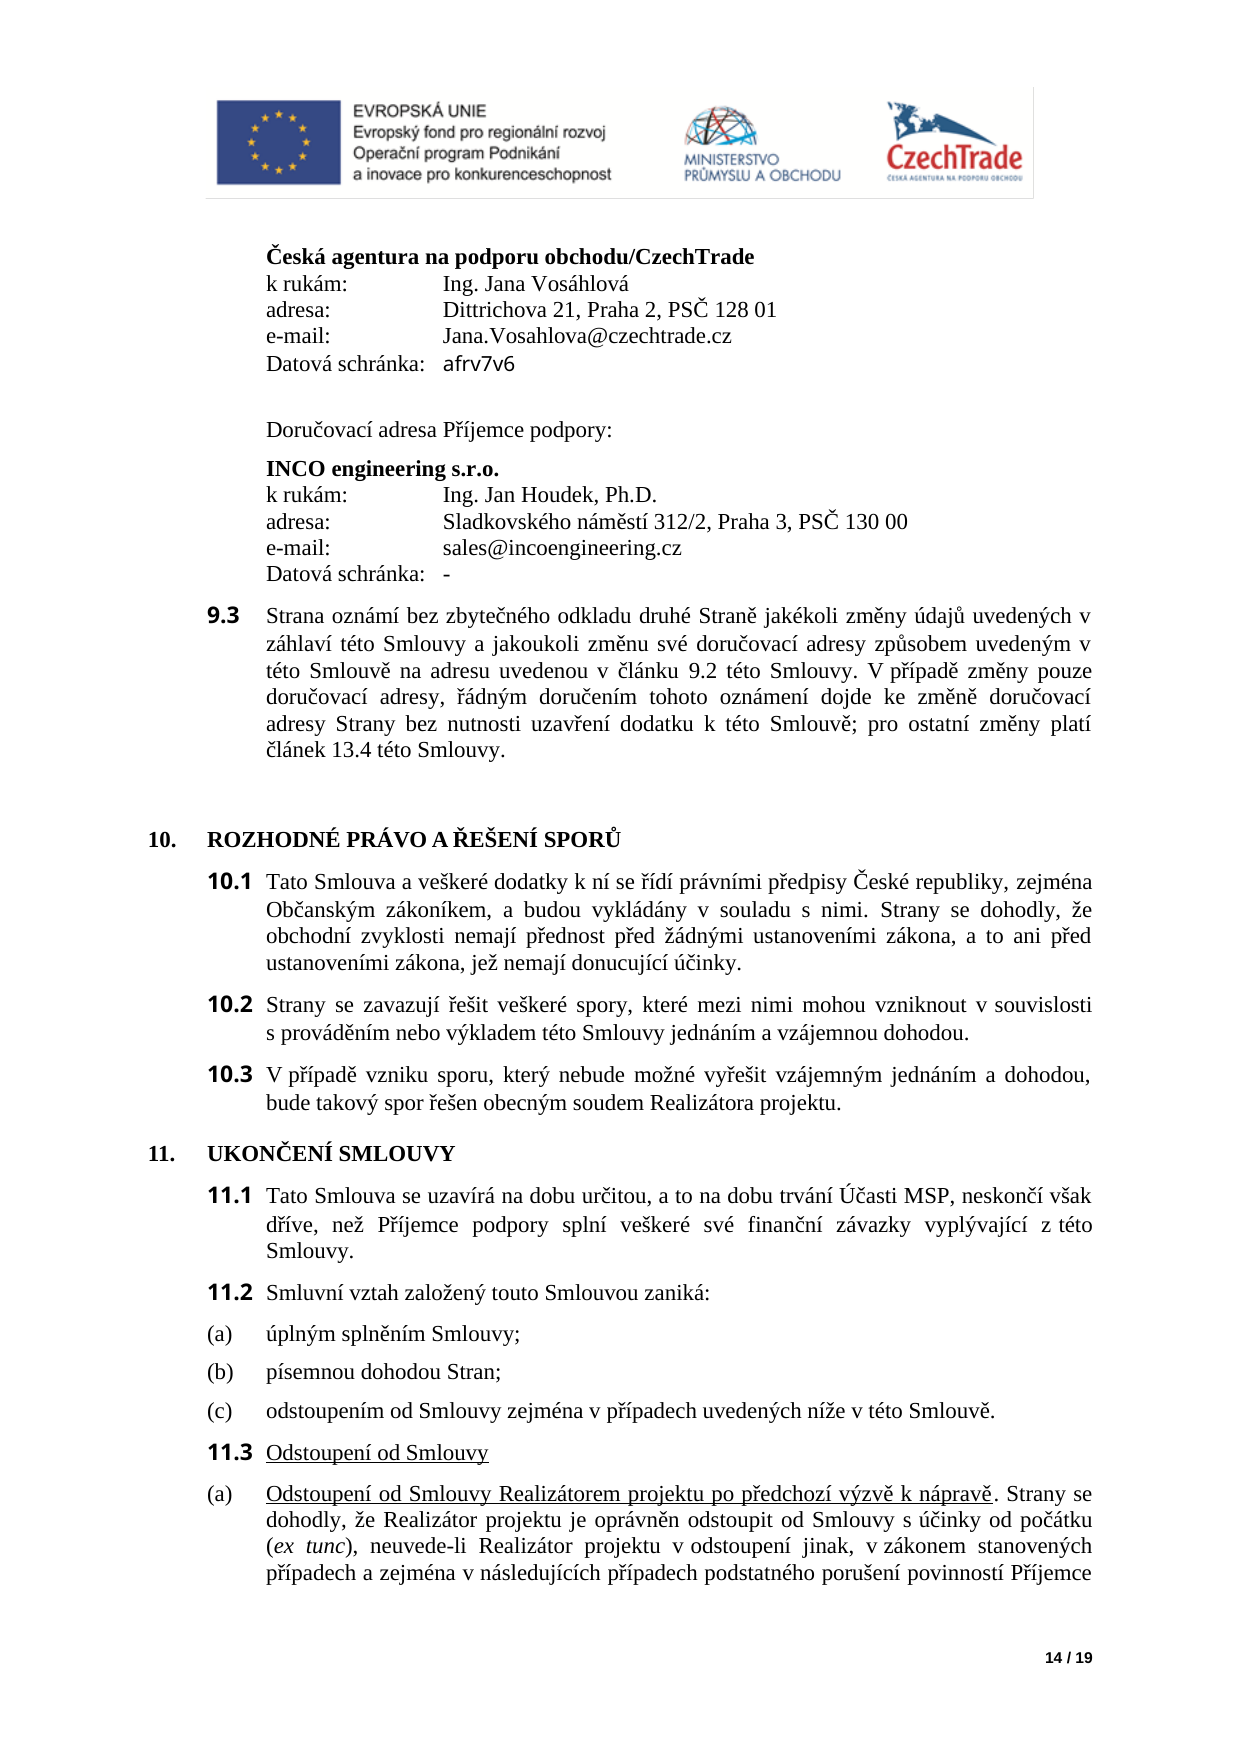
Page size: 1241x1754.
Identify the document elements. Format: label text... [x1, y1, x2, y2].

text Datová schránka: afrv7v6 [266, 349, 1092, 377]
text INCO engineering s.r.o. k rukám: Ing. Jan Houdek, Ph.D. adresa: Sladkovského náměstí 312/2, Praha 3, PSČ 130 00 e-mail: sales@incoengineering.cz [266, 455, 1092, 560]
text Doručovací adresa Příjemce podpory: [266, 416, 1092, 442]
text písemnou dohodou Stran; [207, 1358, 1092, 1385]
text Smluvní vztah založený touto Smlouvou zaniká: [207, 1276, 1092, 1307]
text Tato Smlouva se uzavírá na dobu určitou, a to na dobu trvání Účasti MSP, neskončí však dříve, než Příjemce podpory splní veškeré své finanční závazky vyplývající z této Smlouvy. [207, 1179, 1092, 1263]
subtitle rozhodné právo a řešení sporů [148, 826, 1092, 852]
text Strany se zavazují řešit veškeré spory, které mezi nimi mohou vzniknout v souvislosti s prováděním nebo výkladem této Smlouvy jednáním a vzájemnou dohodou. [207, 988, 1092, 1045]
picture [205, 87, 1035, 200]
text Česká agentura na podporu obchodu/CzechTrade k rukám: Ing. Jana Vosáhlová adresa: Dittrichova 21, Praha 2, PSČ 128 01 e-mail: Jana.Vosahlova@czechtrade.cz [266, 243, 1092, 349]
text Odstoupení od Smlouvy [207, 1436, 1092, 1467]
text úplným splněním Smlouvy; [207, 1319, 1092, 1346]
text Datová schránka: - [266, 560, 1092, 587]
text V případě vzniku sporu, který nebude možné vyřešit vzájemným jednáním a dohodou, bude takový spor řešen obecným soudem Realizátora projektu. [207, 1058, 1092, 1116]
text Tato Smlouva a veškeré dodatky k ní se řídí právními předpisy České republiky, zejména Občanským zákoníkem, a budou vykládány v souladu s nimi. Strany se dohodly, že obchodní zvyklosti nemají přednost před žádnými ustanoveními zákona, a to ani před ustanoveními zákona, jež nemají donucující účinky. [207, 865, 1092, 975]
text Strana oznámí bez zbytečného odkladu druhé Straně jakékoli změny údajů uvedených v záhlaví této Smlouvy a jakoukoli změnu své doručovací adresy způsobem uvedeným v této Smlouvě na adresu uvedenou v článku 9.2 této Smlouvy. V případě změny pouze doručovací adresy, řádným doručením tohoto oznámení dojde ke změně doručovací adresy Strany bez nutnosti uzavření dodatku k této Smlouvě; pro ostatní změny platí článek 13.4 této Smlouvy. [207, 599, 1092, 762]
text odstoupením od Smlouvy zejména v případech uvedených níže v této Smlouvě. [207, 1397, 1092, 1424]
subtitle ukončení smlouvy [148, 1141, 1092, 1167]
